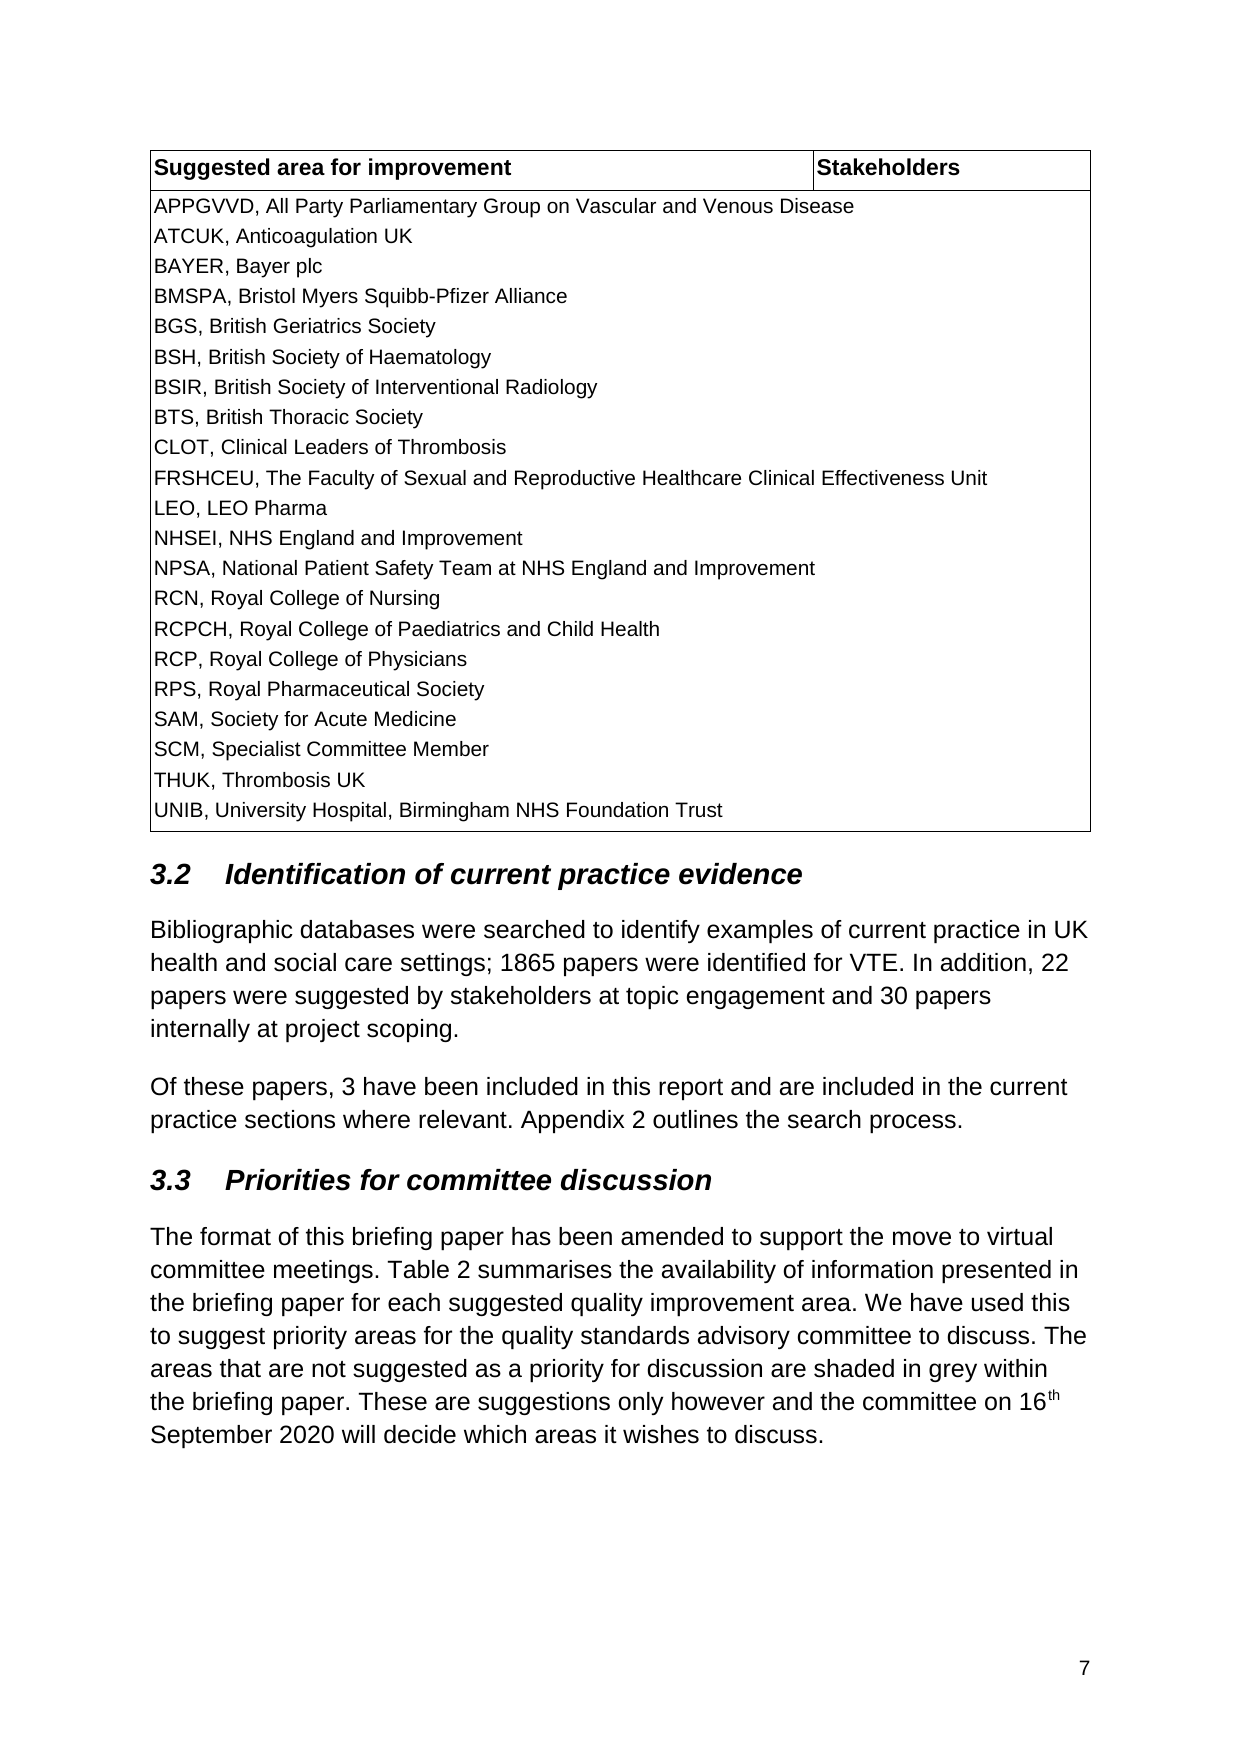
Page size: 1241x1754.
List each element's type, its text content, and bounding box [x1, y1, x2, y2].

text Of these papers, 3 have been included in this report and are included in the current practice sections where relevant. Appendix 2 outlines the search process. [150, 1072, 1090, 1134]
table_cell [151, 191, 1090, 831]
text The format of this briefing paper has been amended to support the move to virtual committee meetings. Table 2 summarises the availability of information presented in the briefing paper for each suggested quality improvement area. We have used this to suggest priority areas for the quality standards advisory committee to discuss. The areas that are not suggested as a priority for discussion are shaded in grey within the briefing paper. These are suggestions only however and the committee on 16th September 2020 will decide which areas it wishes to discuss. [150, 1222, 1090, 1449]
text Bibliographic databases were searched to identify examples of current practice in UK health and social care settings; 1865 papers were identified for VTE. In addition, 22 papers were suggested by stakeholders at topic engagement and 30 papers internally at project scoping. [150, 915, 1090, 1043]
subtitle 3.3 Priorities for committee discussion [150, 1163, 1090, 1197]
subtitle 3.2 Identification of current practice evidence [150, 857, 1090, 890]
table_header Stakeholders [814, 151, 1090, 189]
table_header Suggested area for improvement [151, 151, 813, 189]
